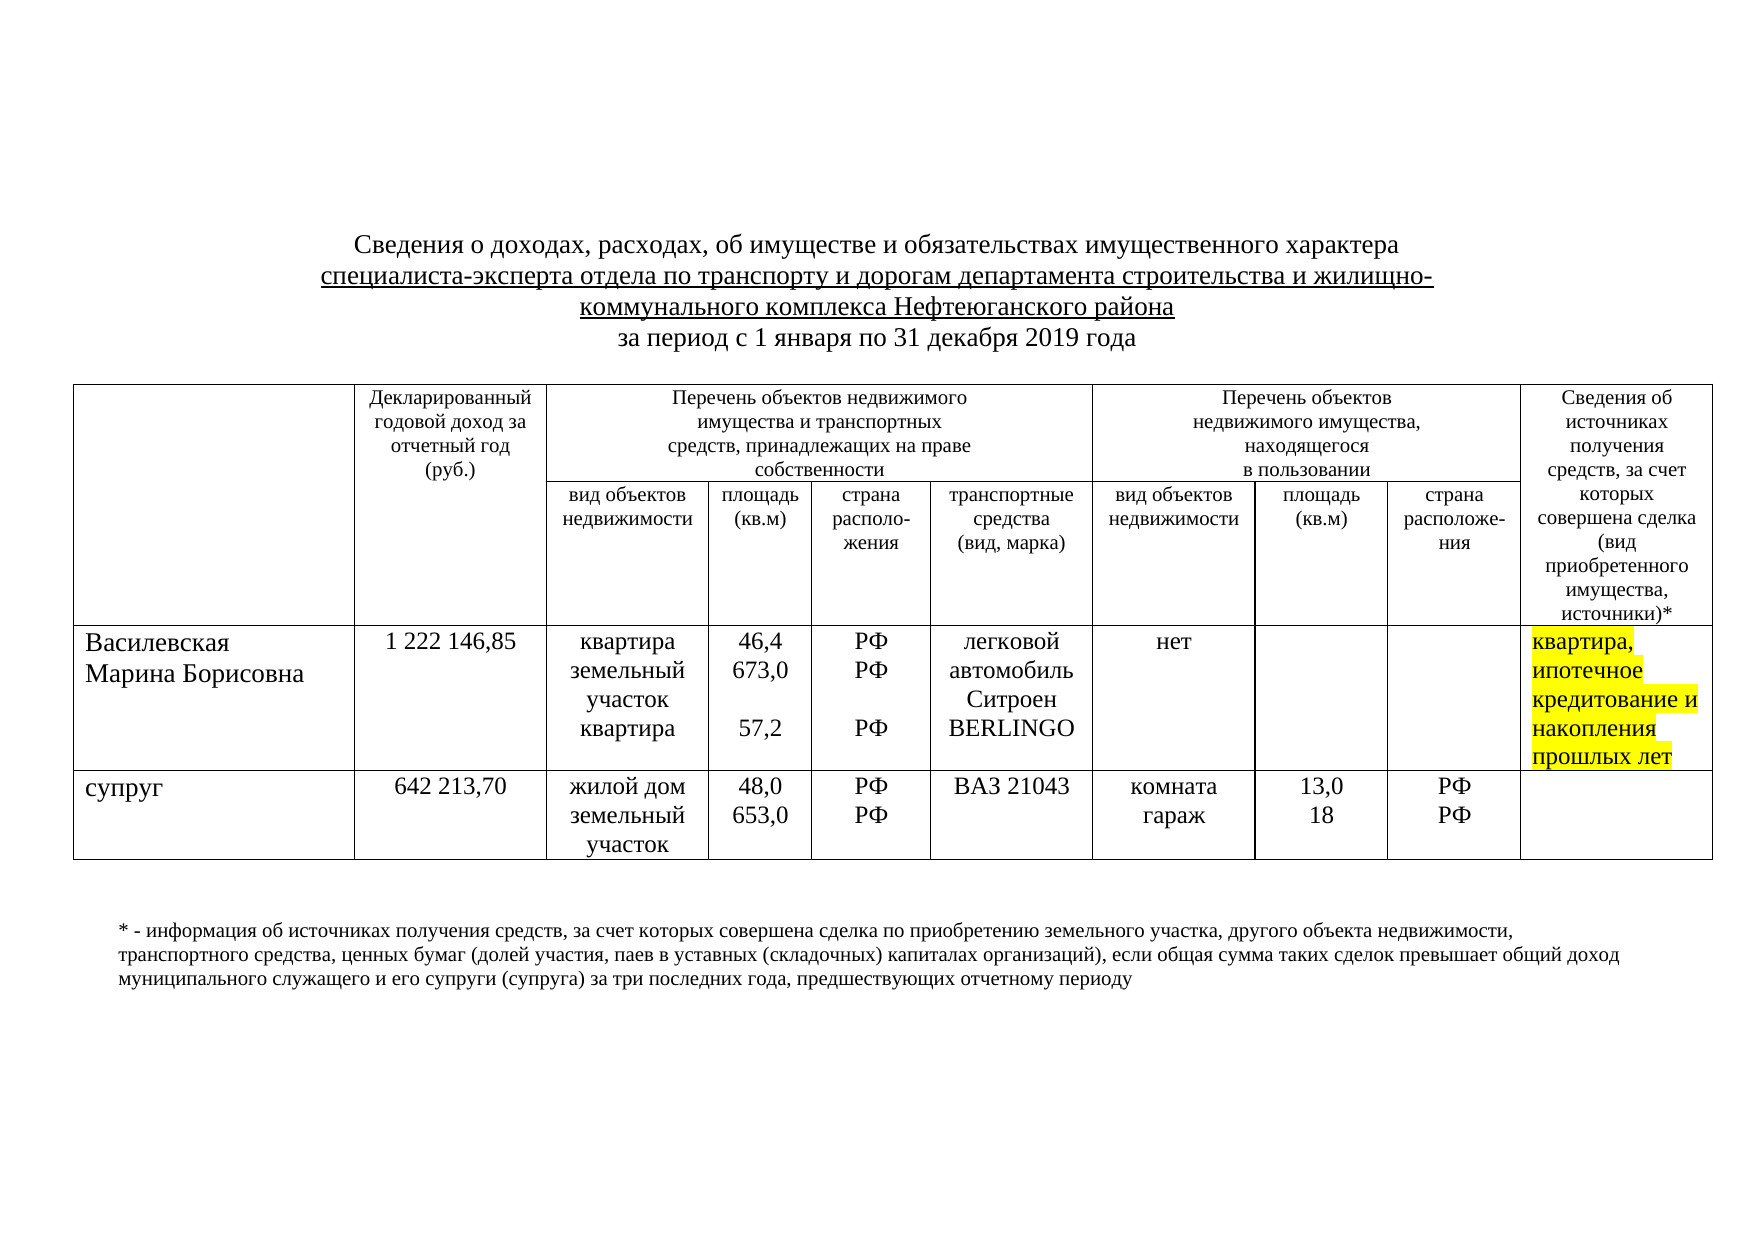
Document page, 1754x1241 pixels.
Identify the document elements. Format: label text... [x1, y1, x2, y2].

table_cell комната гараж [1093, 771, 1254, 859]
table_cell ВАЗ 21043 [931, 771, 1092, 859]
table_cell нет [1093, 626, 1254, 770]
text коммунального комплекса Нефтеюганского района [118, 290, 1636, 321]
text за период с 1 января по 31 декабря 2019 года [118, 321, 1636, 353]
table_cell РФ РФ [812, 771, 930, 859]
table_cell квартира, ипотечное кредитование и накопления прошлых лет [1634, 626, 1712, 770]
table_cell страна располо- жения [812, 482, 930, 625]
table_cell вид объектов недвижимости [547, 482, 708, 625]
table_cell Василевская Марина Борисовна [74, 626, 354, 770]
table_cell площадь (кв.м) [709, 482, 811, 625]
table_cell транспортные средства (вид, марка) [931, 482, 1092, 625]
table_header Декларированный годовой доход за отчетный год (руб.) [355, 385, 546, 625]
table_cell 46,4 673,0 57,2 [709, 626, 811, 770]
text специалиста-эксперта отдела по транспорту и дорогам департамента строительства и жилищно- [118, 259, 1636, 290]
table_cell жилой дом земельный участок [547, 771, 708, 859]
table_cell вид объектов недвижимости [1093, 482, 1254, 625]
text * - информация об источниках получения средств, за счет которых совершена сделка по приобретению земельного участка, другого объекта недвижимости, транспортного средства, ценных бумаг (долей участия, паев в уставных (складочных) капиталах организаций), если общая сумма таких сделок превышает общий доход муниципального служащего и его супруги (супруга) за три последних года, предшествующих отчетному периоду [118, 918, 1636, 990]
table_cell площадь (кв.м) [1256, 482, 1387, 625]
table_cell РФ РФ РФ [812, 626, 930, 770]
table_header Сведения об источниках получения средств, за счет которых совершена сделка (вид приобретенного имущества, источники)* [1521, 385, 1712, 625]
table_cell квартира земельный участок квартира [547, 626, 708, 770]
table_cell супруг [74, 771, 354, 859]
table_header Перечень объектов недвижимого имущества, находящегося в пользовании [1093, 385, 1520, 481]
table_cell 1 222 146,85 [355, 626, 546, 770]
table_header Перечень объектов недвижимого имущества и транспортных средств, принадлежащих на праве собственности [547, 385, 1092, 481]
table_cell [1521, 771, 1712, 859]
table_cell [1256, 626, 1387, 770]
table_cell 48,0 653,0 [709, 771, 811, 859]
table_header [74, 385, 354, 625]
text Сведения о доходах, расходах, об имуществе и обязательствах имущественного характера [118, 228, 1636, 259]
table_cell 642 213,70 [355, 771, 546, 859]
table_cell страна расположе-ния [1388, 482, 1520, 625]
table_cell РФ РФ [1388, 771, 1520, 859]
table_cell легковой автомобиль Ситроен BERLINGO [931, 626, 1092, 770]
table_cell 13,0 18 [1256, 771, 1387, 859]
table_cell [1388, 626, 1520, 770]
